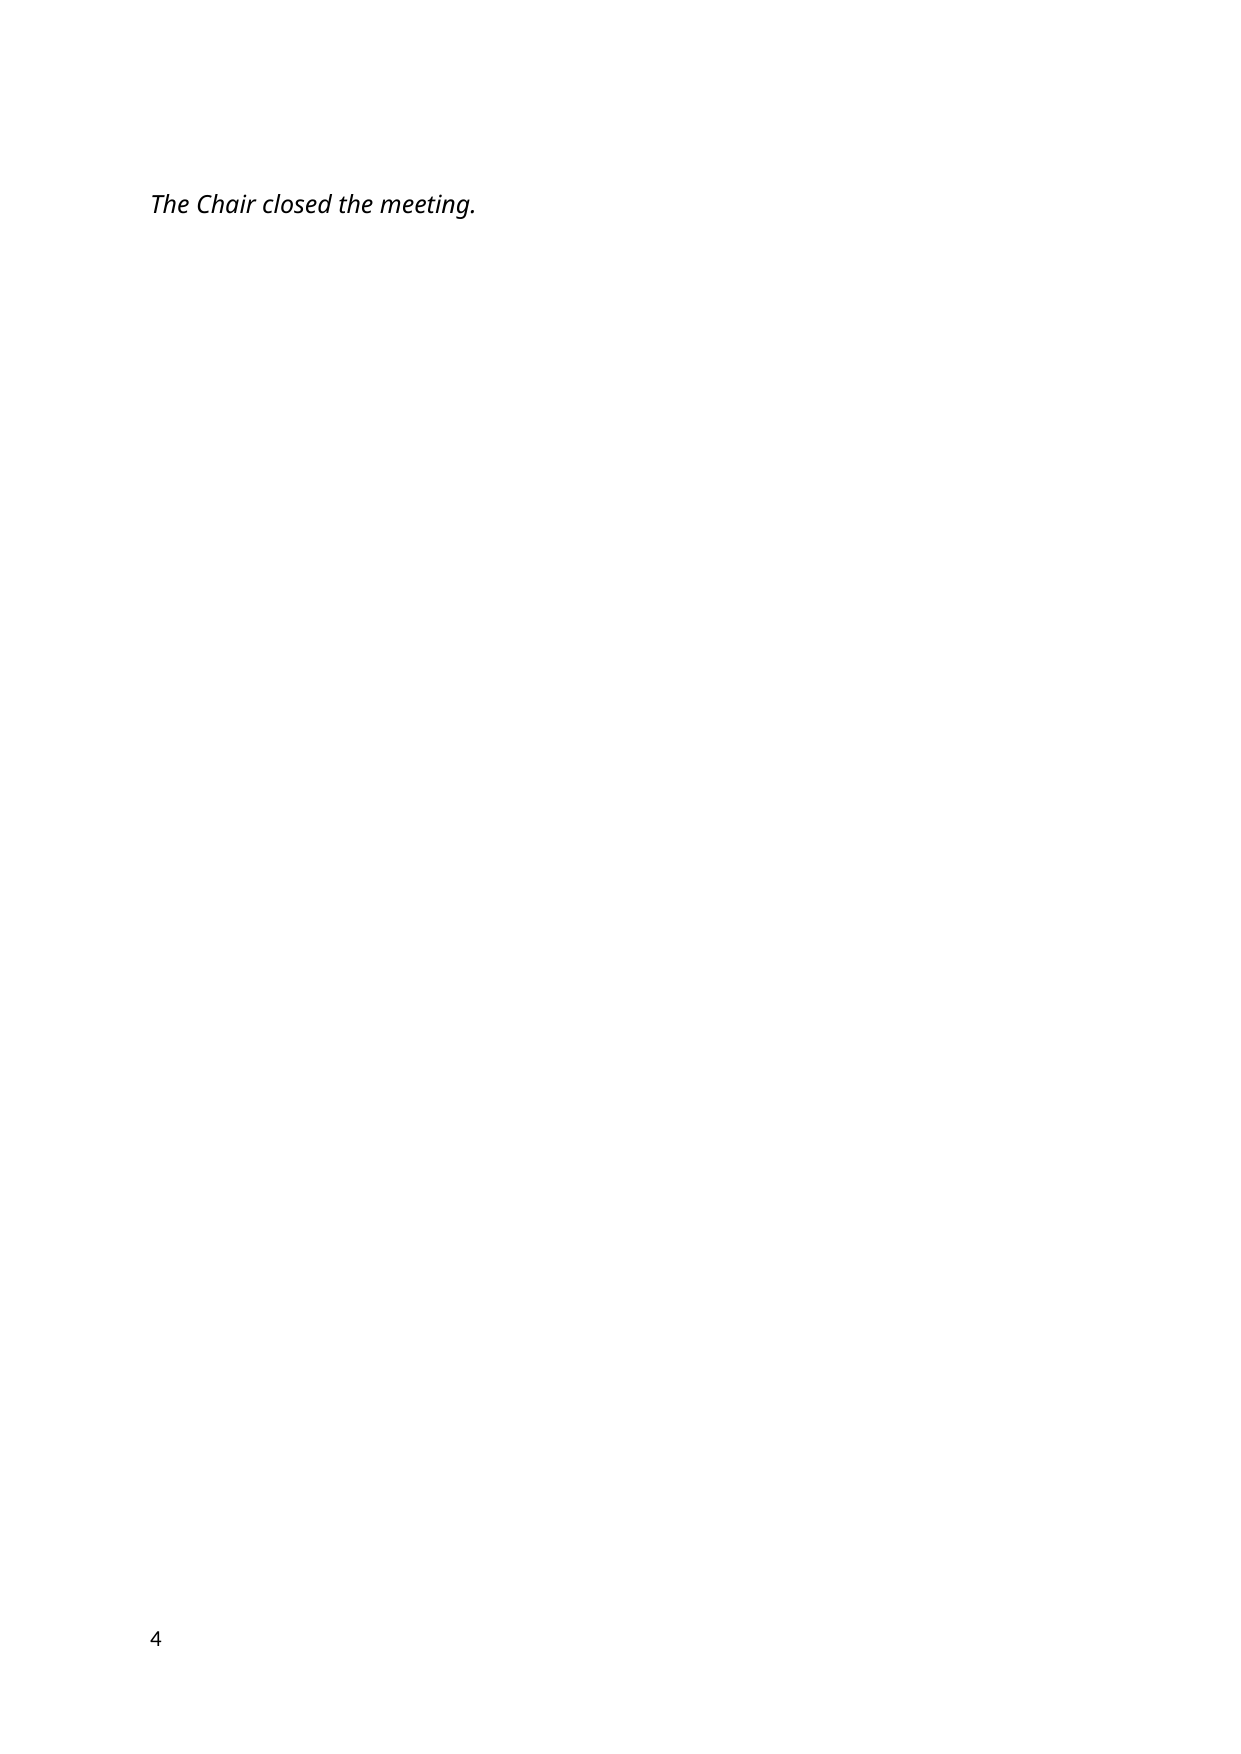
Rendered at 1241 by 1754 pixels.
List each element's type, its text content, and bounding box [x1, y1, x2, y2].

text The Chair closed the meeting. [150, 187, 1090, 221]
